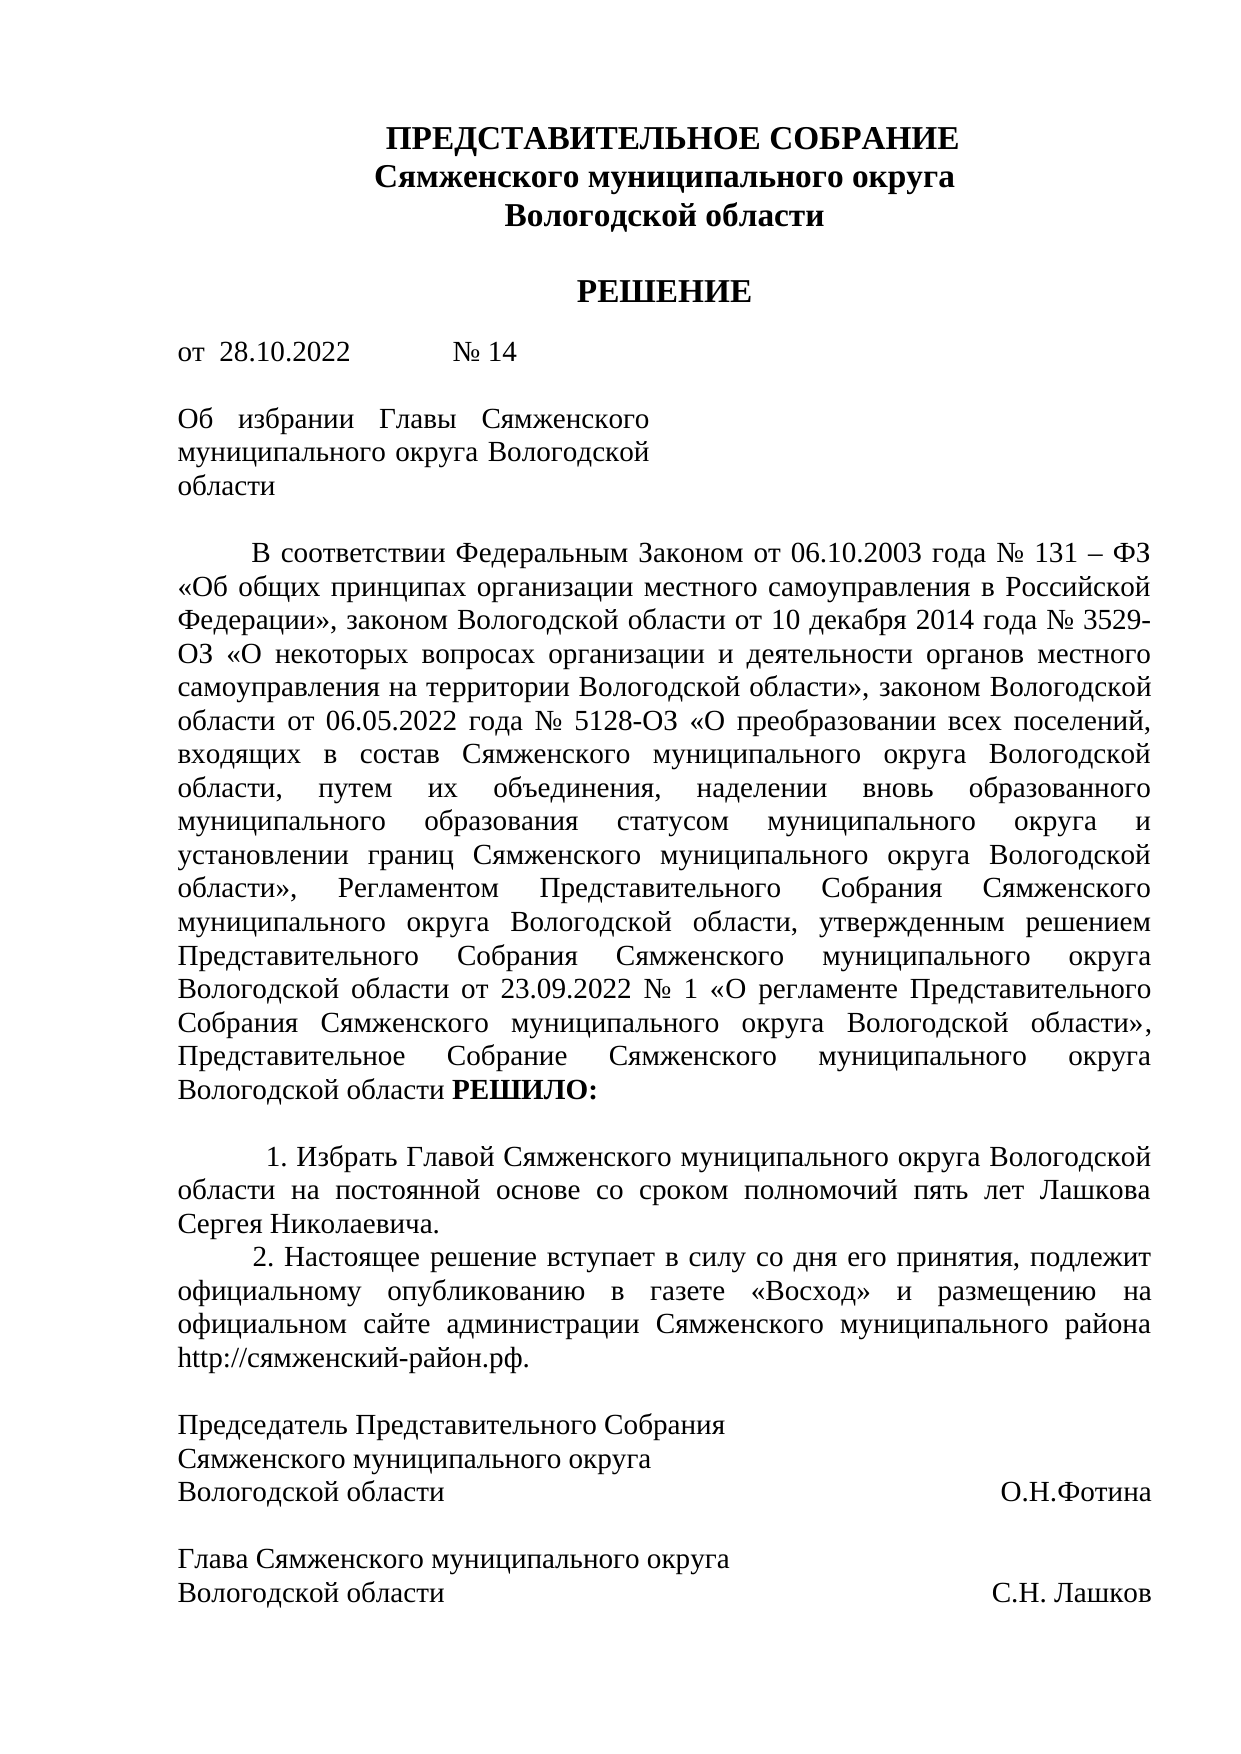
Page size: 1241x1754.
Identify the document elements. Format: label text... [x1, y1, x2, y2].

table_cell С.Н. Лашков [827, 1541, 1163, 1608]
text Сямженского муниципального округа [177, 156, 1152, 195]
table_header Председатель Представительного Собрания Сямженского муниципального округа Вологодской области [166, 1407, 827, 1541]
text В соответствии Федеральным Законом от 06.10.2003 года № 131 – ФЗ «Об общих принципах организации местного самоуправления в Российской Федерации», законом Вологодской области от 10 декабря 2014 года № 3529-ОЗ «О некоторых вопросах организации и деятельности органов местного самоуправления на территории Вологодской области», законом Вологодской области от 06.05.2022 года № 5128-ОЗ «О преобразовании всех поселений, входящих в состав Сямженского муниципального округа Вологодской области, путем их объединения, наделении вновь образованного муниципального образования статусом муниципального округа и установлении границ Сямженского муниципального округа Вологодской области», Регламентом Представительного Собрания Сямженского муниципального округа Вологодской области, утвержденным решением Представительного Собрания Сямженского муниципального округа Вологодской области от 23.09.2022 № 1 «О регламенте Представительного Собрания Сямженского муниципального округа Вологодской области», Представительное Собрание Сямженского муниципального округа Вологодской области РЕШИЛО: [177, 535, 1152, 1105]
text 2. Настоящее решение вступает в силу со дня его принятия, подлежит официальному опубликованию в газете «Восход» и размещению на официальном сайте администрации Сямженского муниципального района http://сямженский-район.рф. [177, 1239, 1152, 1374]
table_header О.Н.Фотина [827, 1407, 1163, 1541]
table_cell Глава Сямженского муниципального округа Вологодской области [166, 1541, 827, 1608]
text 1. Избрать Главой Сямженского муниципального округа Вологодской области на постоянной основе со сроком полномочий пять лет Лашкова Сергея Николаевича. [177, 1139, 1152, 1239]
text Об избрании Главы Сямженского муниципального округа Вологодской области [177, 401, 650, 502]
text ПРЕДСТАВИТЕЛЬНОЕ СОБРАНИЕ [177, 118, 1152, 156]
text Вологодской области [177, 195, 1152, 233]
text от 28.10.2022 № 14 [177, 334, 1152, 367]
text РЕШЕНИЕ [177, 271, 1152, 310]
